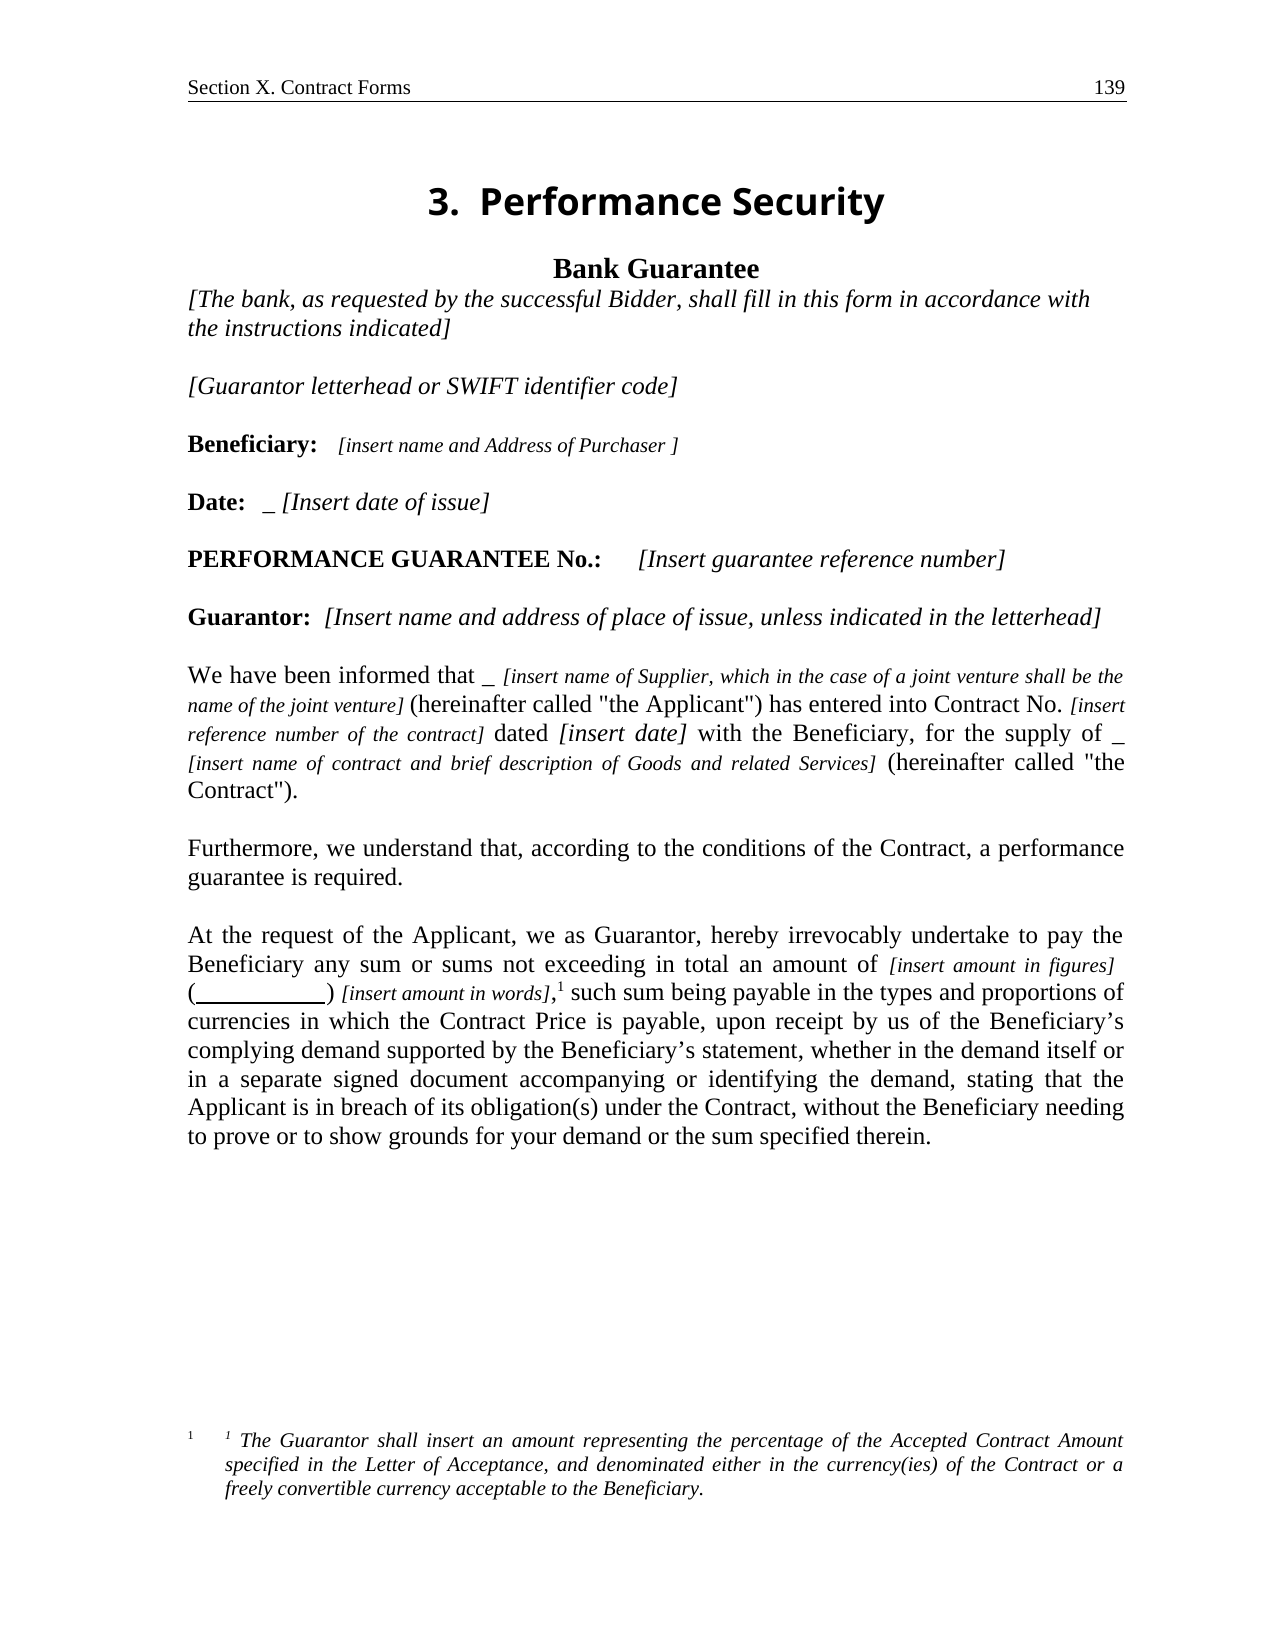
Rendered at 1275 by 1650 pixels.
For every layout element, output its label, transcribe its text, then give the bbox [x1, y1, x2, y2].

text Date: _ [Insert date of issue] [187, 487, 1125, 515]
text Guarantor: [Insert name and address of place of issue, unless indicated in the letterhead] [187, 602, 1125, 631]
text Furthermore, we understand that, according to the conditions of the Contract, a performance guarantee is required. [187, 833, 1125, 891]
text Bank Guarantee [187, 251, 1125, 284]
text Beneficiary: [insert name and Address of Purchaser ] [187, 429, 1125, 457]
text [Guarantor letterhead or SWIFT identifier code] [187, 371, 1125, 399]
text We have been informed that _ [insert name of Supplier, which in the case of a joint venture shall be the name of the joint venture] (hereinafter called "the Applicant") has entered into Contract No. [insert reference number of the contract] dated [insert date] with the Beneficiary, for the supply of _ [insert name of contract and brief description of Goods and related Services] (hereinafter called "the Contract"). [187, 660, 1125, 804]
text At the request of the Applicant, we as Guarantor, hereby irrevocably undertake to pay the Beneficiary any sum or sums not exceeding in total an amount of [insert amount in figures] ( ) [insert amount in words],1 such sum being payable in the types and proportions of currencies in which the Contract Price is payable, upon receipt by us of the Beneficiary’s complying demand supported by the Beneficiary’s statement, whether in the demand itself or in a separate signed document accompanying or identifying the demand, stating that the Applicant is in breach of its obligation(s) under the Contract, without the Beneficiary needing to prove or to show grounds for your demand or the sum specified therein. [187, 920, 1125, 1150]
text 3. Performance Security [187, 175, 1125, 226]
text PERFORMANCE GUARANTEE No.: [Insert guarantee reference number] [187, 544, 1125, 573]
text [The bank, as requested by the successful Bidder, shall fill in this form in accordance with the instructions indicated] [187, 284, 1125, 342]
